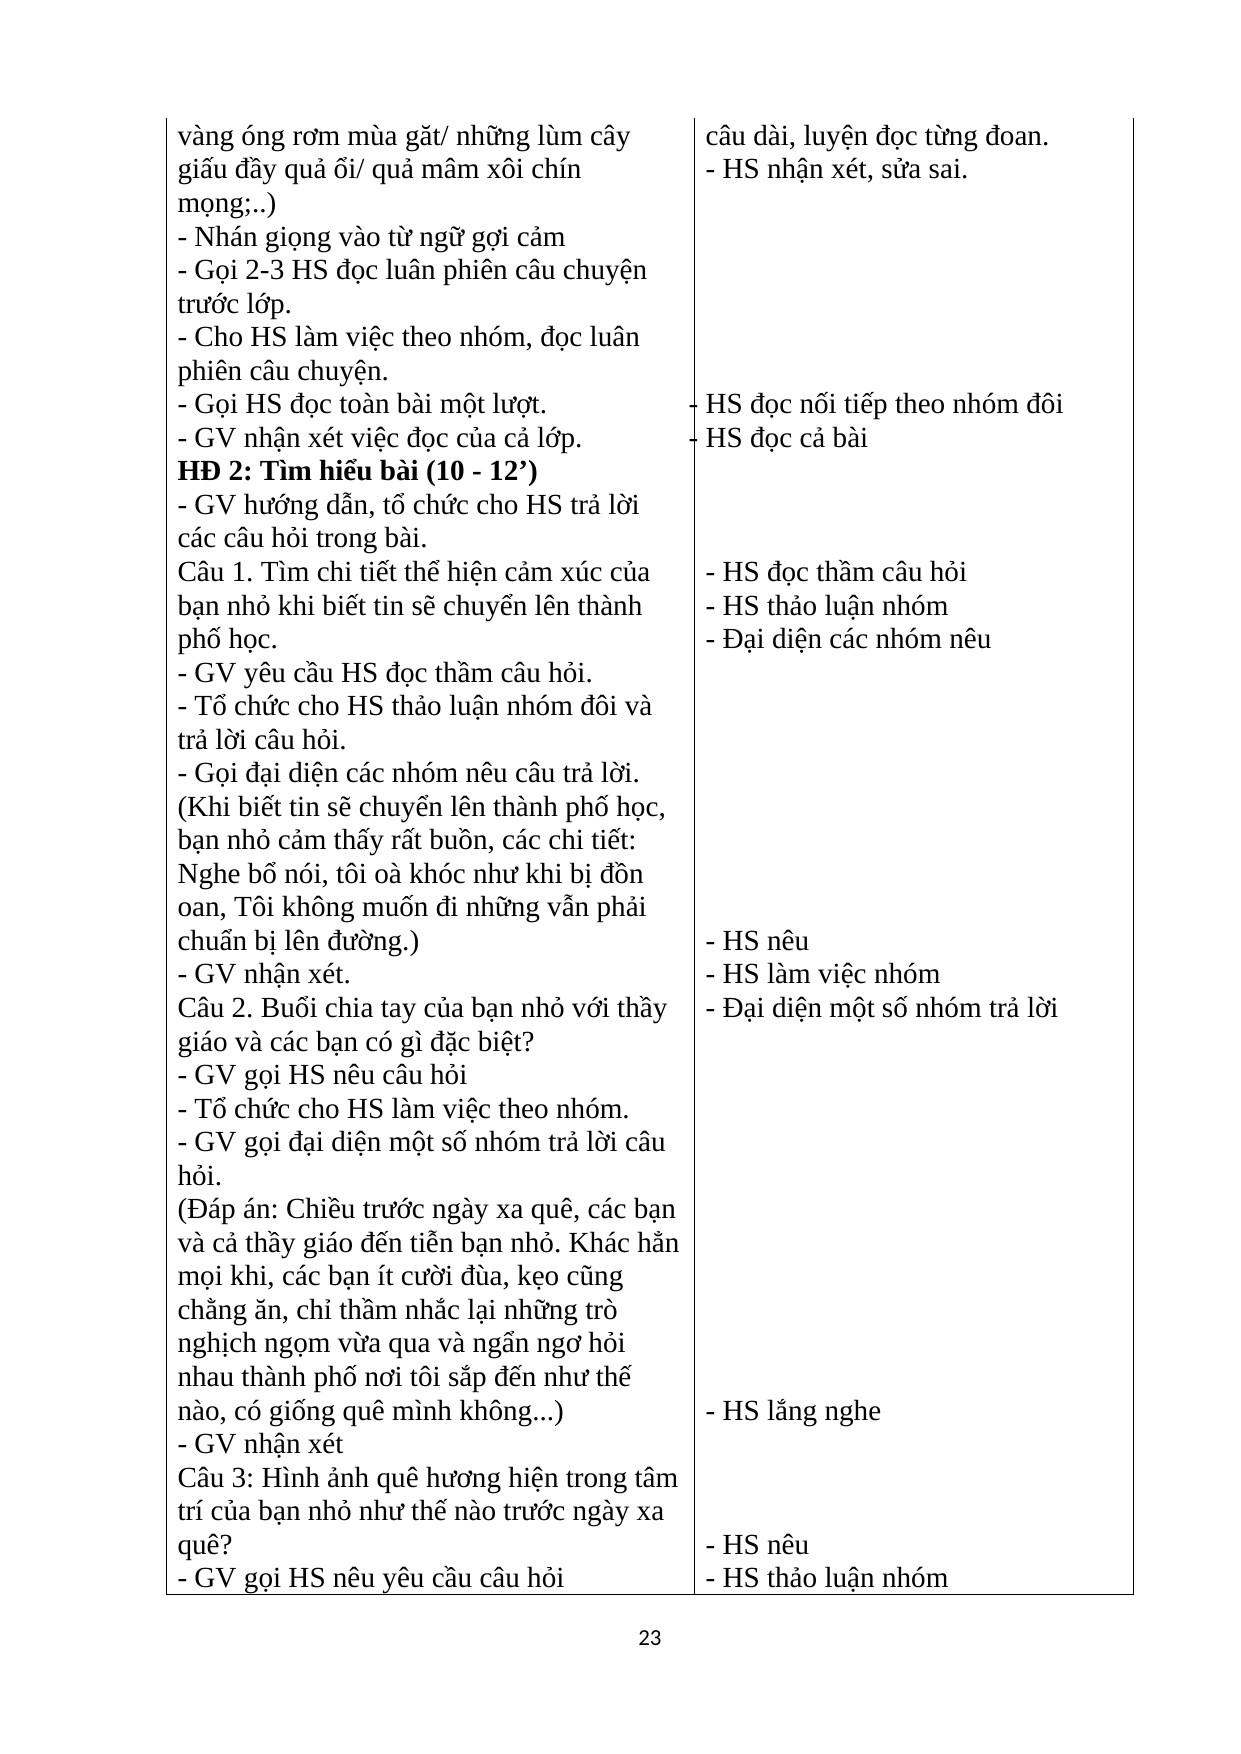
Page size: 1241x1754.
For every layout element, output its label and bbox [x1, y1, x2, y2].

table_cell [695, 454, 1133, 1594]
table_cell [167, 118, 694, 453]
table_cell [695, 118, 1133, 453]
table_cell [167, 454, 694, 1594]
